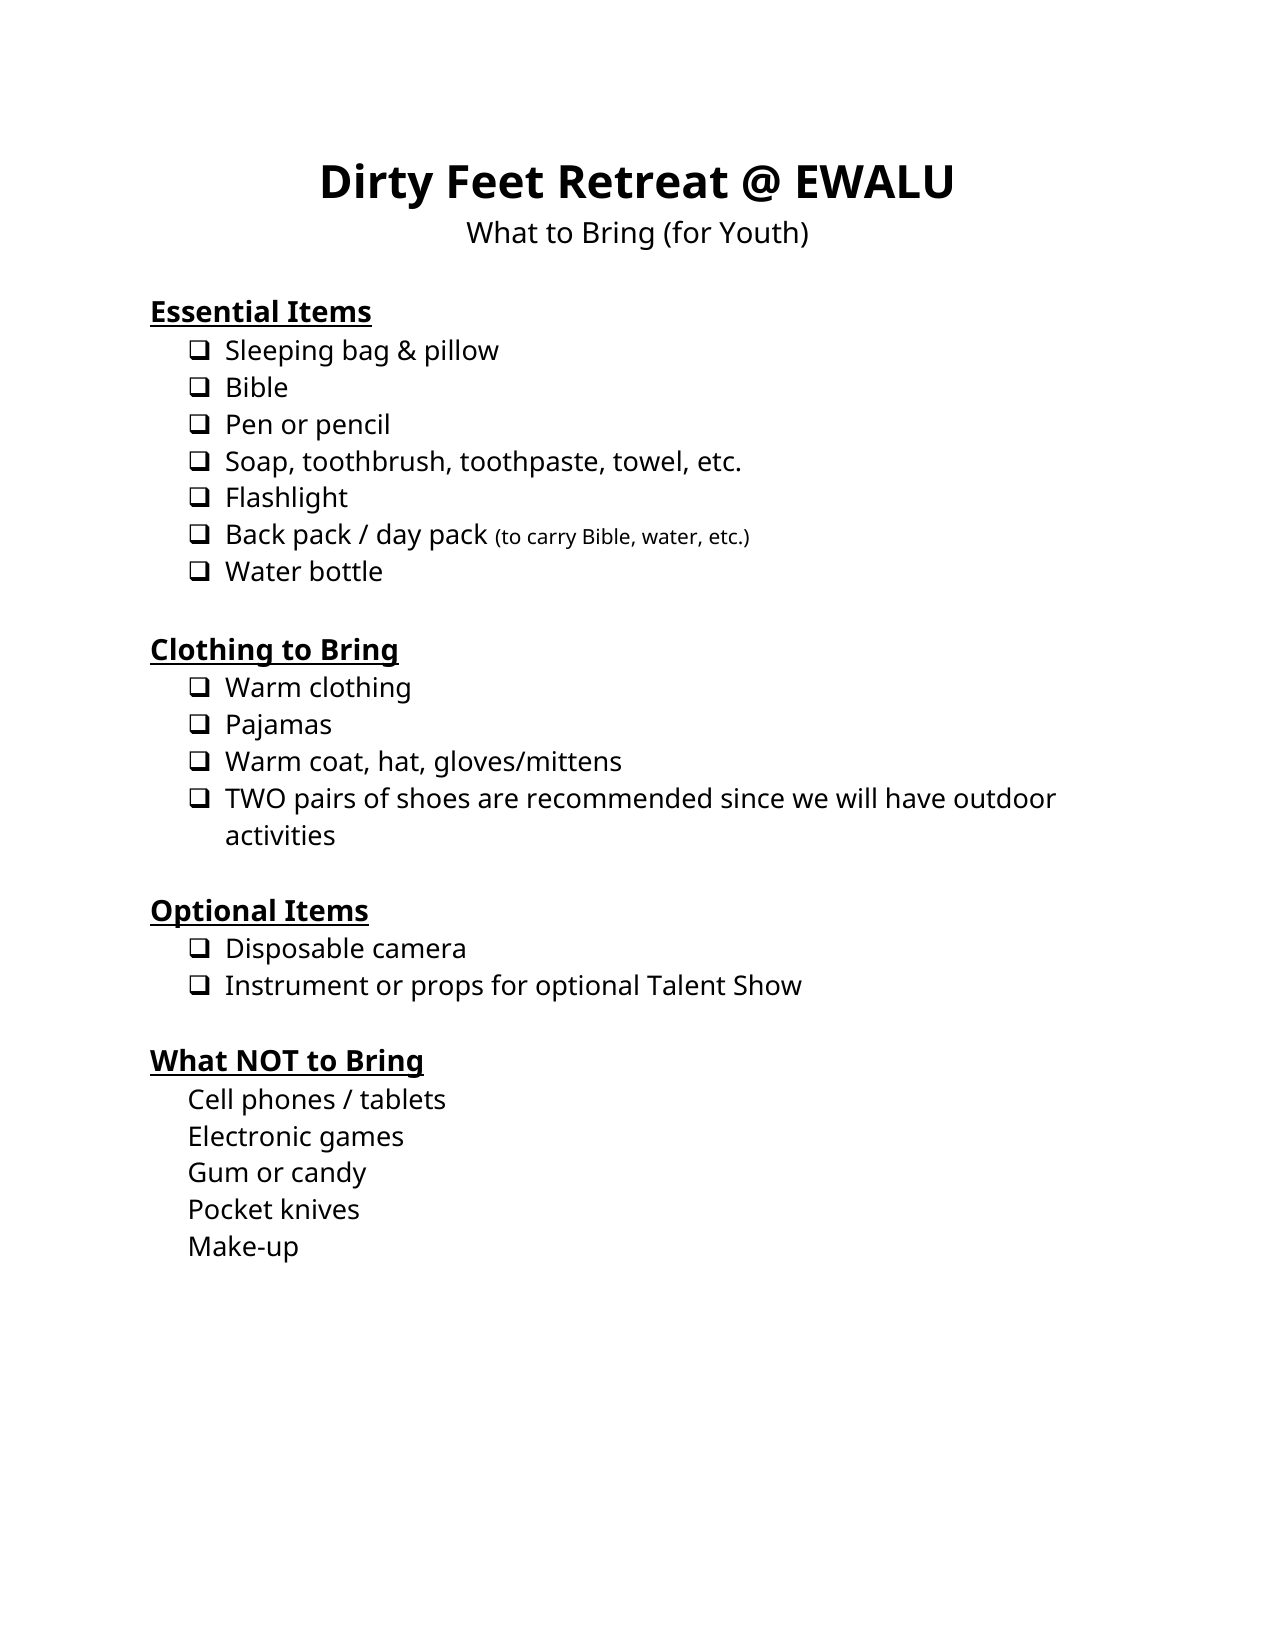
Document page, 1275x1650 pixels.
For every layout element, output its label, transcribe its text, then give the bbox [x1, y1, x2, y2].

text Cell phones / tablets [150, 1080, 1125, 1117]
list Pen or pencil [187, 405, 1125, 442]
text Pocket knives [150, 1191, 1125, 1228]
text Clothing to Bring [150, 629, 1125, 669]
list Sleeping bag & pillow [187, 331, 1125, 368]
list Bible [187, 368, 1125, 405]
list Back pack / day pack (to carry Bible, water, etc.) [187, 516, 1125, 553]
list Instrument or props for optional Talent Show [187, 967, 1125, 1004]
text Essential Items [150, 292, 1125, 331]
text Electronic games [150, 1117, 1125, 1154]
list Pajamas [187, 706, 1125, 743]
list Warm coat, hat, gloves/mittens [187, 743, 1125, 779]
list TWO pairs of shoes are recommended since we will have outdoor activities [187, 779, 1125, 853]
list Disposable camera [187, 930, 1125, 967]
list Warm clothing [187, 669, 1125, 706]
text What NOT to Bring [150, 1041, 1125, 1080]
text Gum or candy [150, 1154, 1125, 1191]
text Optional Items [150, 890, 1125, 930]
text Make-up [150, 1228, 1125, 1264]
text What to Bring (for Youth) [150, 212, 1125, 252]
text Dirty Feet Retreat @ EWALU [150, 150, 1125, 212]
list Soap, toothbrush, toothpaste, towel, etc. [187, 442, 1125, 479]
list Flashlight [187, 479, 1125, 516]
list Water bottle [187, 553, 1125, 589]
